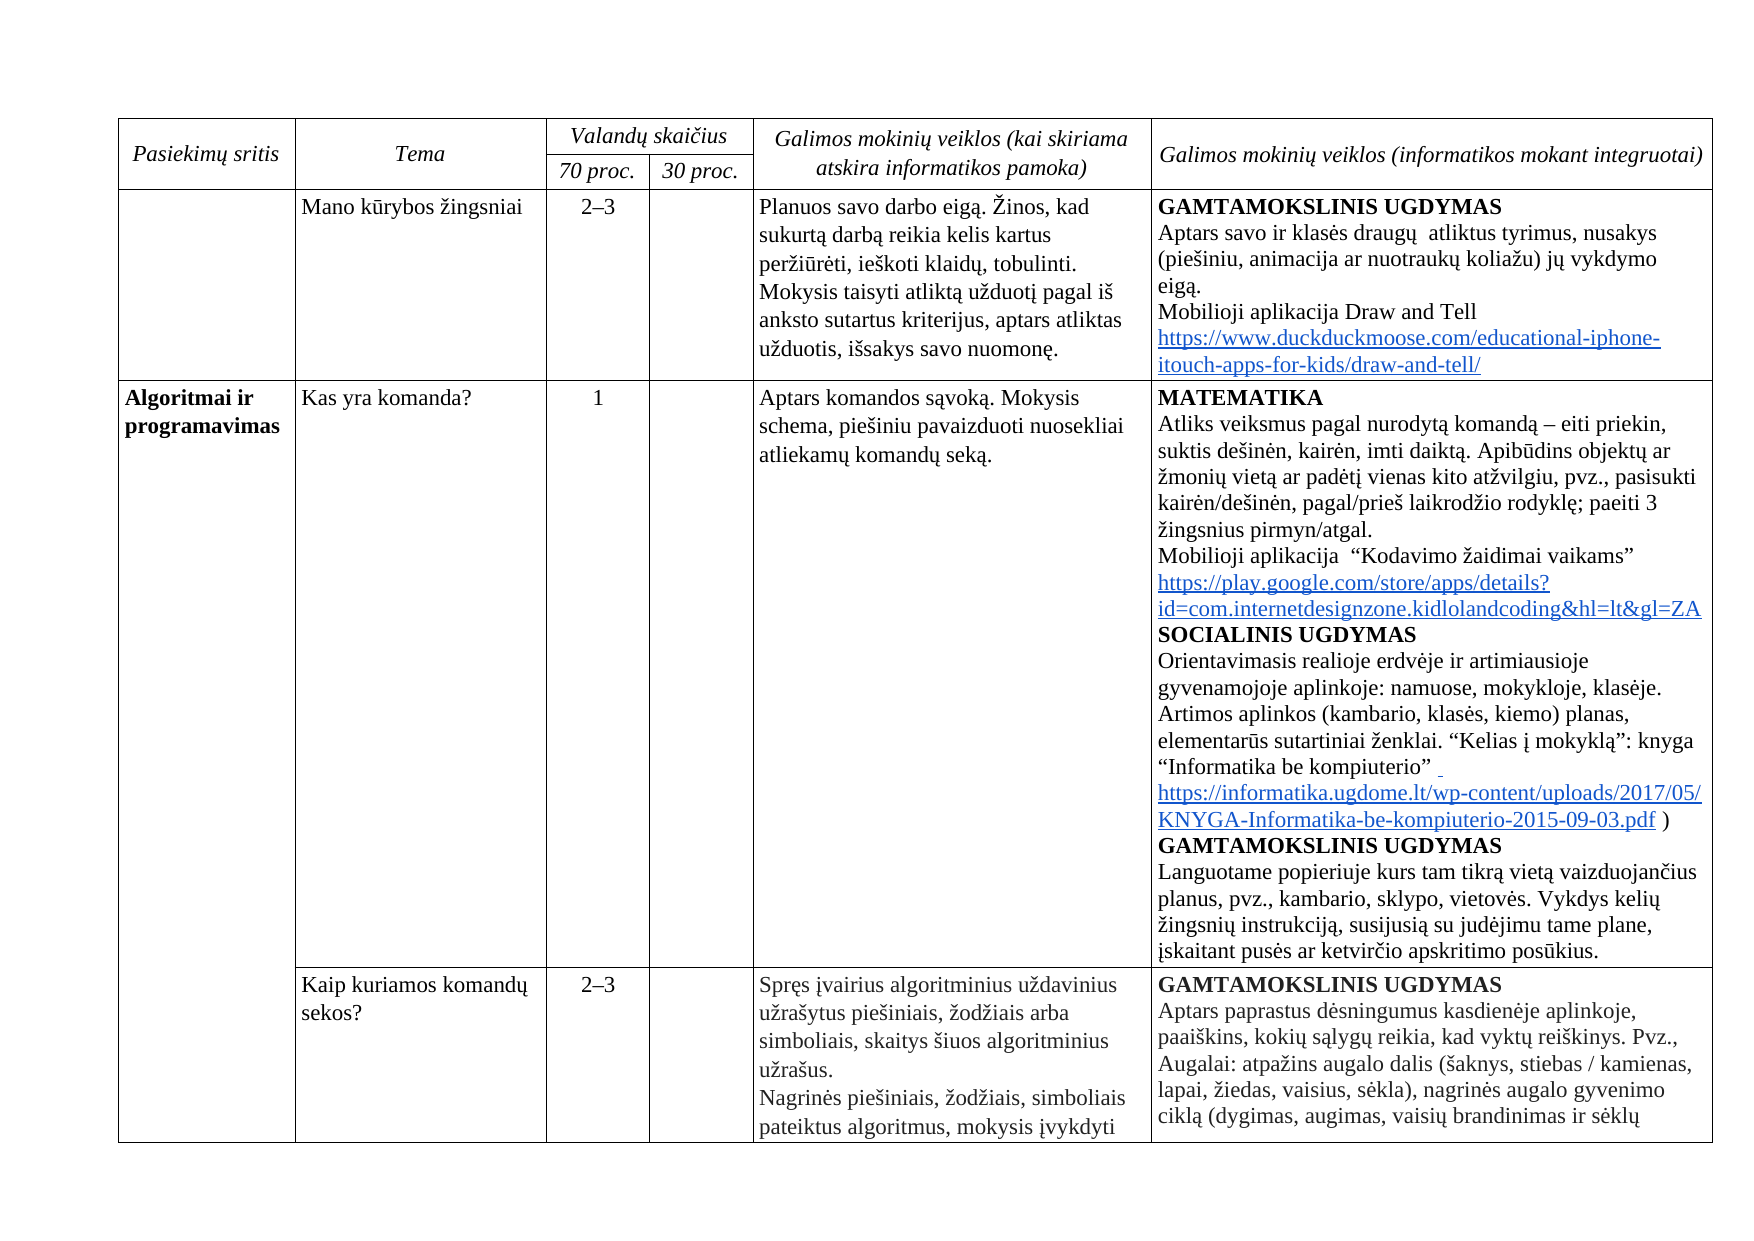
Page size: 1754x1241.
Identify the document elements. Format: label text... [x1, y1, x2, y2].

table_cell 2–3 [547, 190, 649, 380]
table_cell 70 proc. [547, 155, 649, 189]
table_cell Planuos savo darbo eigą. Žinos, kad sukurtą darbą reikia kelis kartus peržiūrėti, ieškoti klaidų, tobulinti. Mokysis taisyti atliktą užduotį pagal iš anksto sutartus kriterijus, aptars atliktas užduotis, išsakys savo nuomonę. [754, 190, 1151, 380]
table_header Pasiekimų sritis [119, 119, 295, 189]
table_cell 30 proc. [650, 155, 753, 189]
table_header Galimos mokinių veiklos (kai skiriama atskira informatikos pamoka) [754, 119, 1151, 189]
table_cell Algoritmai ir programavimas [119, 381, 295, 1142]
table_cell 2–3 [547, 968, 649, 1142]
table_cell GAMTAMOKSLINIS UGDYMAS Aptars savo ir klasės draugų atliktus tyrimus, nusakys (piešiniu, animacija ar nuotraukų koliažu) jų vykdymo eigą. Mobilioji aplikacija Draw and Tell https://www.duckduckmoose.com/educational-iphone-itouch-apps-for-kids/draw-and-tell/ [1152, 190, 1712, 380]
table_cell [650, 190, 753, 380]
table_header Galimos mokinių veiklos (informatikos mokant integruotai) [1152, 119, 1712, 189]
table_cell MATEMATIKA Atliks veiksmus pagal nurodytą komandą – eiti priekin, suktis dešinėn, kairėn, imti daiktą. Apibūdins objektų ar žmonių vietą ar padėtį vienas kito atžvilgiu, pvz., pasisukti kairėn/dešinėn, pagal/prieš laikrodžio rodyklę; paeiti 3 žingsnius pirmyn/atgal. Mobilioji aplikacija “Kodavimo žaidimai vaikams” https://play.google.com/store/apps/details?id=com.internetdesignzone.kidlolandcoding&hl=lt&gl=ZA SOCIALINIS UGDYMAS Orientavimasis realioje erdvėje ir artimiausioje gyvenamojoje aplinkoje: namuose, mokykloje, klasėje. Artimos aplinkos (kambario, klasės, kiemo) planas, elementarūs sutartiniai ženklai. “Kelias į mokyklą”: knyga “Informatika be kompiuterio” https://informatika.ugdome.lt/wp-content/uploads/2017/05/KNYGA-Informatika-be-kompiuterio-2015-09-03.pdf ) GAMTAMOKSLINIS UGDYMAS Languotame popieriuje kurs tam tikrą vietą vaizduojančius planus, pvz., kambario, sklypo, vietovės. Vykdys kelių žingsnių instrukciją, susijusią su judėjimu tame plane, įskaitant pusės ar ketvirčio apskritimo posūkius. [1152, 381, 1712, 967]
table_cell Kas yra komanda? [296, 381, 546, 967]
table_cell [650, 968, 753, 1142]
table_cell Aptars komandos sąvoką. Mokysis schema, piešiniu pavaizduoti nuosekliai atliekamų komandų seką. [754, 381, 1151, 967]
table_cell [650, 381, 753, 967]
table_cell Mano kūrybos žingsniai [296, 190, 546, 380]
table_header Valandų skaičius [547, 119, 753, 153]
table_header Tema [296, 119, 546, 189]
table_cell Kaip kuriamos komandų sekos? [296, 968, 546, 1142]
table_cell 1 [547, 381, 649, 967]
